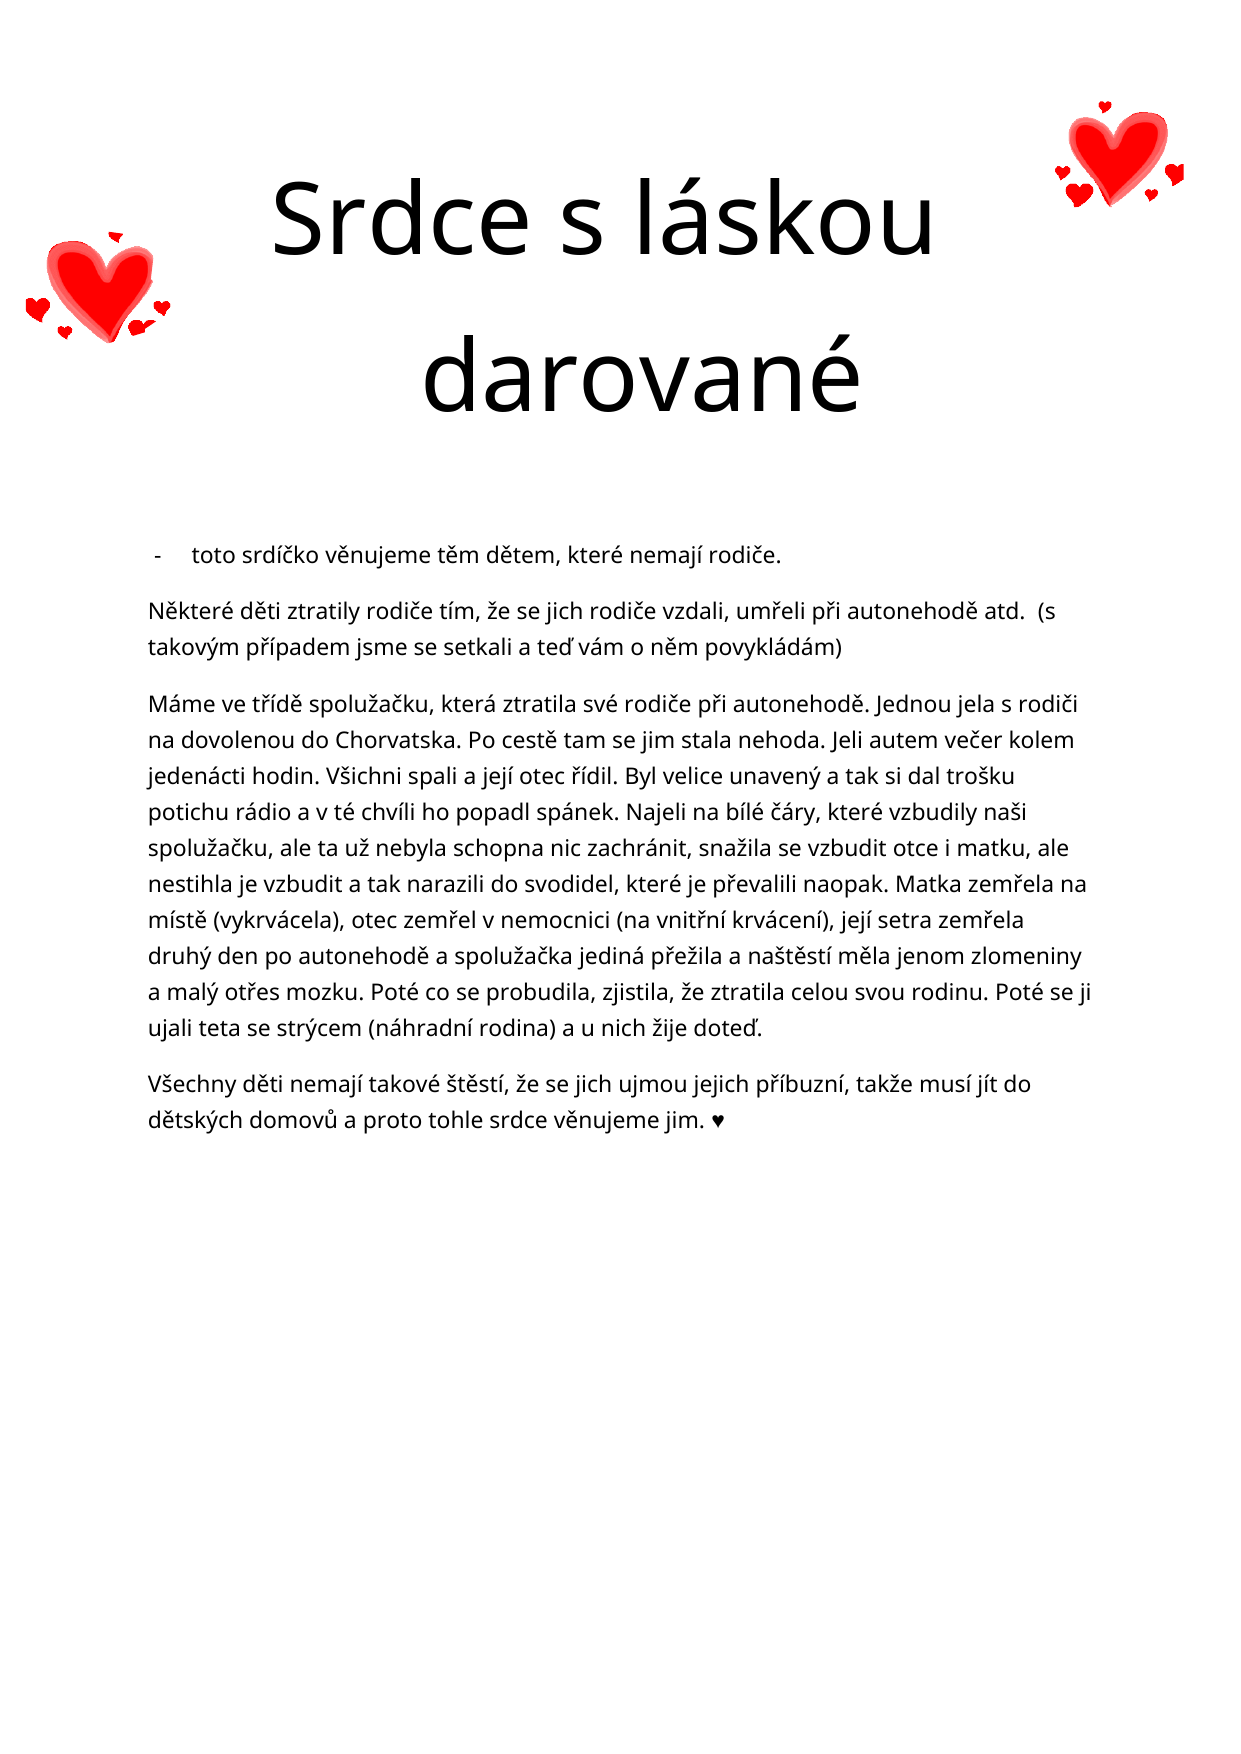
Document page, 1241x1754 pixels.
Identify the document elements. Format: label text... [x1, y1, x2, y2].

list toto srdíčko věnujeme těm dětem, které nemají rodiče. [154, 538, 1093, 570]
text Máme ve třídě spolužačku, která ztratila své rodiče při autonehodě. Jednou jela s rodiči na dovolenou do Chorvatska. Po cestě tam se jim stala nehoda. Jeli autem večer kolem jedenácti hodin. Všichni spali a její otec řídil. Byl velice unavený a tak si dal trošku potichu rádio a v té chvíli ho popadl spánek. Najeli na bílé čáry, které vzbudily naši spolužačku, ale ta už nebyla schopna nic zachránit, snažila se vzbudit otce i matku, ale nestihla je vzbudit a tak narazili do svodidel, které je převalili naopak. Matka zemřela na místě (vykrvácela), otec zemřel v nemocnici (na vnitřní krvácení), její setra zemřela druhý den po autonehodě a spolužačka jediná přežila a naštěstí měla jenom zlomeniny a malý otřes mozku. Poté co se probudila, zjistila, že ztratila celou svou rodinu. Poté se ji ujali teta se strýcem (náhradní rodina) a u nich žije doteď. [148, 688, 1093, 1043]
text Některé děti ztratily rodiče tím, že se jich rodiče vzdali, umřeli při autonehodě atd. (s takovým případem jsme se setkali a teď vám o něm povykládám) [148, 595, 1093, 662]
picture [25, 229, 173, 345]
text Srdce s láskou darované [148, 148, 1093, 441]
text Všechny děti nemají takové štěstí, že se jich ujmou jejich příbuzní, takže musí jít do dětských domovů a proto tohle srdce věnujeme jim. ♥ [148, 1068, 1093, 1135]
picture [1052, 101, 1184, 208]
